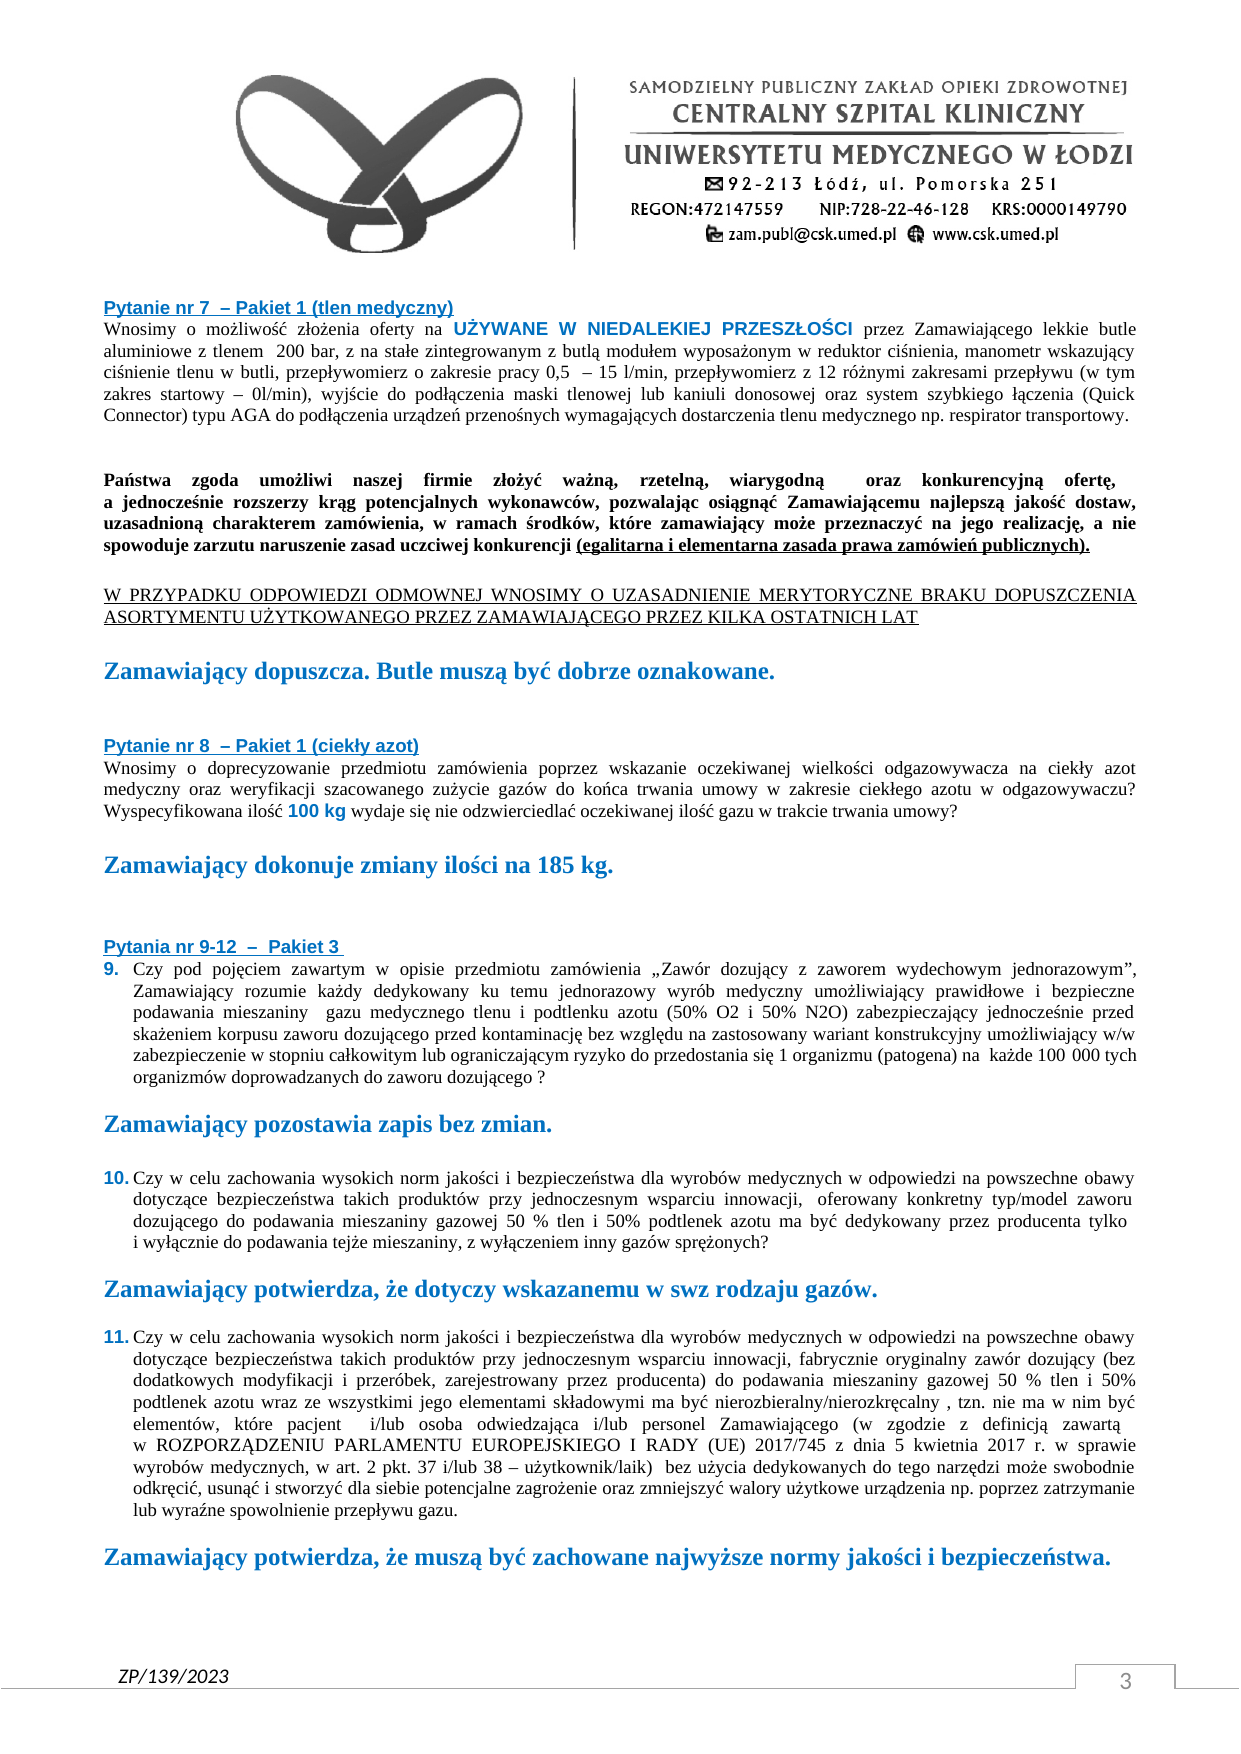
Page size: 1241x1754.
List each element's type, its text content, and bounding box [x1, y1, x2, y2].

list Czy w celu zachowania wysokich norm jakości i bezpieczeństwa dla wyrobów medycznych w odpowiedzi na powszechne obawy dotyczące bezpieczeństwa takich produktów przy jednoczesnym wsparciu innowacji, fabrycznie oryginalny zawór dozujący (bez dodatkowych modyfikacji i przeróbek, zarejestrowany przez producenta) do podawania mieszaniny gazowej 50 % tlen i 50% podtlenek azotu wraz ze wszystkimi jego elementami składowymi ma być nierozbieralny/nierozkręcalny , tzn. nie ma w nim być elementów, które pacjent i/lub osoba odwiedzająca i/lub personel Zamawiającego (w zgodzie z definicją zawartą w ROZPORZĄDZENIU PARLAMENTU EUROPEJSKIEGO I RADY (UE) 2017/745 z dnia 5 kwietnia 2017 r. w sprawie wyrobów medycznych, w art. 2 pkt. 37 i/lub 38 – użytkownik/laik) bez użycia dedykowanych do tego narzędzi może swobodnie odkręcić, usunąć i stworzyć dla siebie potencjalne zagrożenie oraz zmniejszyć walory użytkowe urządzenia np. poprzez zatrzymanie lub wyraźne spowolnienie przepływu gazu. [103, 1326, 1137, 1520]
list Czy w celu zachowania wysokich norm jakości i bezpieczeństwa dla wyrobów medycznych w odpowiedzi na powszechne obawy dotyczące bezpieczeństwa takich produktów przy jednoczesnym wsparciu innowacji, oferowany konkretny typ/model zaworu dozującego do podawania mieszaniny gazowej 50 % tlen i 50% podtlenek azotu ma być dedykowany przez producenta tylko i wyłącznie do podawania tejże mieszaniny, z wyłączeniem inny gazów sprężonych? [103, 1166, 1137, 1253]
text Pytania nr 9-12 – Pakiet 3 [103, 936, 1137, 958]
text Wnosimy o możliwość złożenia oferty na UŻYWANE W NIEDALEKIEJ PRZESZŁOŚCI przez Zamawiającego lekkie butle aluminiowe z tlenem 200 bar, z na stałe zintegrowanym z butlą modułem wyposażonym w reduktor ciśnienia, manometr wskazujący ciśnienie tlenu w butli, przepływomierz o zakresie pracy 0,5 – 15 l/min, przepływomierz z 12 różnymi zakresami przepływu (w tym zakres startowy – 0l/min), wyjście do podłączenia maski tlenowej lub kaniuli donosowej oraz system szybkiego łączenia (Quick Connector) typu AGA do podłączenia urządzeń przenośnych wymagających dostarczenia tlenu medycznego np. respirator transportowy. [103, 318, 1137, 426]
text Zamawiający dokonuje zmiany ilości na 185 kg. [103, 850, 1137, 879]
text W PRZYPADKU ODPOWIEDZI ODMOWNEJ WNOSIMY O UZASADNIENIE MERYTORYCZNE BRAKU DOPUSZCZENIA ASORTYMENTU UŻYTKOWANEGO PRZEZ ZAMAWIAJĄCEGO PRZEZ KILKA OSTATNICH LAT [103, 604, 1137, 627]
list Czy pod pojęciem zawartym w opisie przedmiotu zamówienia „Zawór dozujący z zaworem wydechowym jednorazowym”, Zamawiający rozumie każdy dedykowany ku temu jednorazowy wyrób medyczny umożliwiający prawidłowe i bezpieczne podawania mieszaniny gazu medycznego tlenu i podtlenku azotu (50% O2 i 50% N2O) zabezpieczający jednocześnie przed skażeniem korpusu zaworu dozującego przed kontaminację bez względu na zastosowany wariant konstrukcyjny umożliwiający w/w zabezpieczenie w stopniu całkowitym lub ograniczającym ryzyko do przedostania się 1 organizmu (patogena) na każde 100 000 tych organizmów doprowadzanych do zaworu dozującego ? [103, 958, 1137, 1087]
picture [232, 70, 1138, 256]
text Wnosimy o doprecyzowanie przedmiotu zamówienia poprzez wskazanie oczekiwanej wielkości odgazowywacza na ciekły azot medyczny oraz weryfikacji szacowanego zużycie gazów do końca trwania umowy w zakresie ciekłego azotu w odgazowywaczu? Wyspecyfikowana ilość 100 kg wydaje się nie odzwierciedlać oczekiwanej ilość gazu w trakcie trwania umowy? [103, 757, 1137, 821]
text Pytanie nr 7 – Pakiet 1 (tlen medyczny) [103, 296, 1137, 318]
text Państwa zgoda umożliwi naszej firmie złożyć ważną, rzetelną, wiarygodną oraz konkurencyjną ofertę, a jednocześnie rozszerzy krąg potencjalnych wykonawców, pozwalając osiągnąć Zamawiającemu najlepszą jakość dostaw, uzasadnioną charakterem zamówienia, w ramach środków, które zamawiający może przeznaczyć na jego realizację, a nie spowoduje zarzutu naruszenie zasad uczciwej konkurencji (egalitarna i elementarna zasada prawa zamówień publicznych). [103, 469, 1137, 555]
text Zamawiający potwierdza, że dotyczy wskazanemu w swz rodzaju gazów. [103, 1274, 1137, 1303]
text W PRZYPADKU ODPOWIEDZI ODMOWNEJ WNOSIMY O UZASADNIENIE MERYTORYCZNE BRAKU DOPUSZCZENIA ASORTYMENTU UŻYTKOWANEGO PRZEZ ZAMAWIAJĄCEGO PRZEZ KILKA OSTATNICH LAT [103, 584, 1137, 603]
text Zamawiający potwierdza, że muszą być zachowane najwyższe normy jakości i bezpieczeństwa. [103, 1542, 1137, 1571]
text Zamawiający dopuszcza. Butle muszą być dobrze oznakowane. [103, 656, 1137, 685]
text Zamawiający pozostawia zapis bez zmian. [103, 1109, 1137, 1138]
text Pytanie nr 8 – Pakiet 1 (ciekły azot) [103, 735, 1137, 757]
